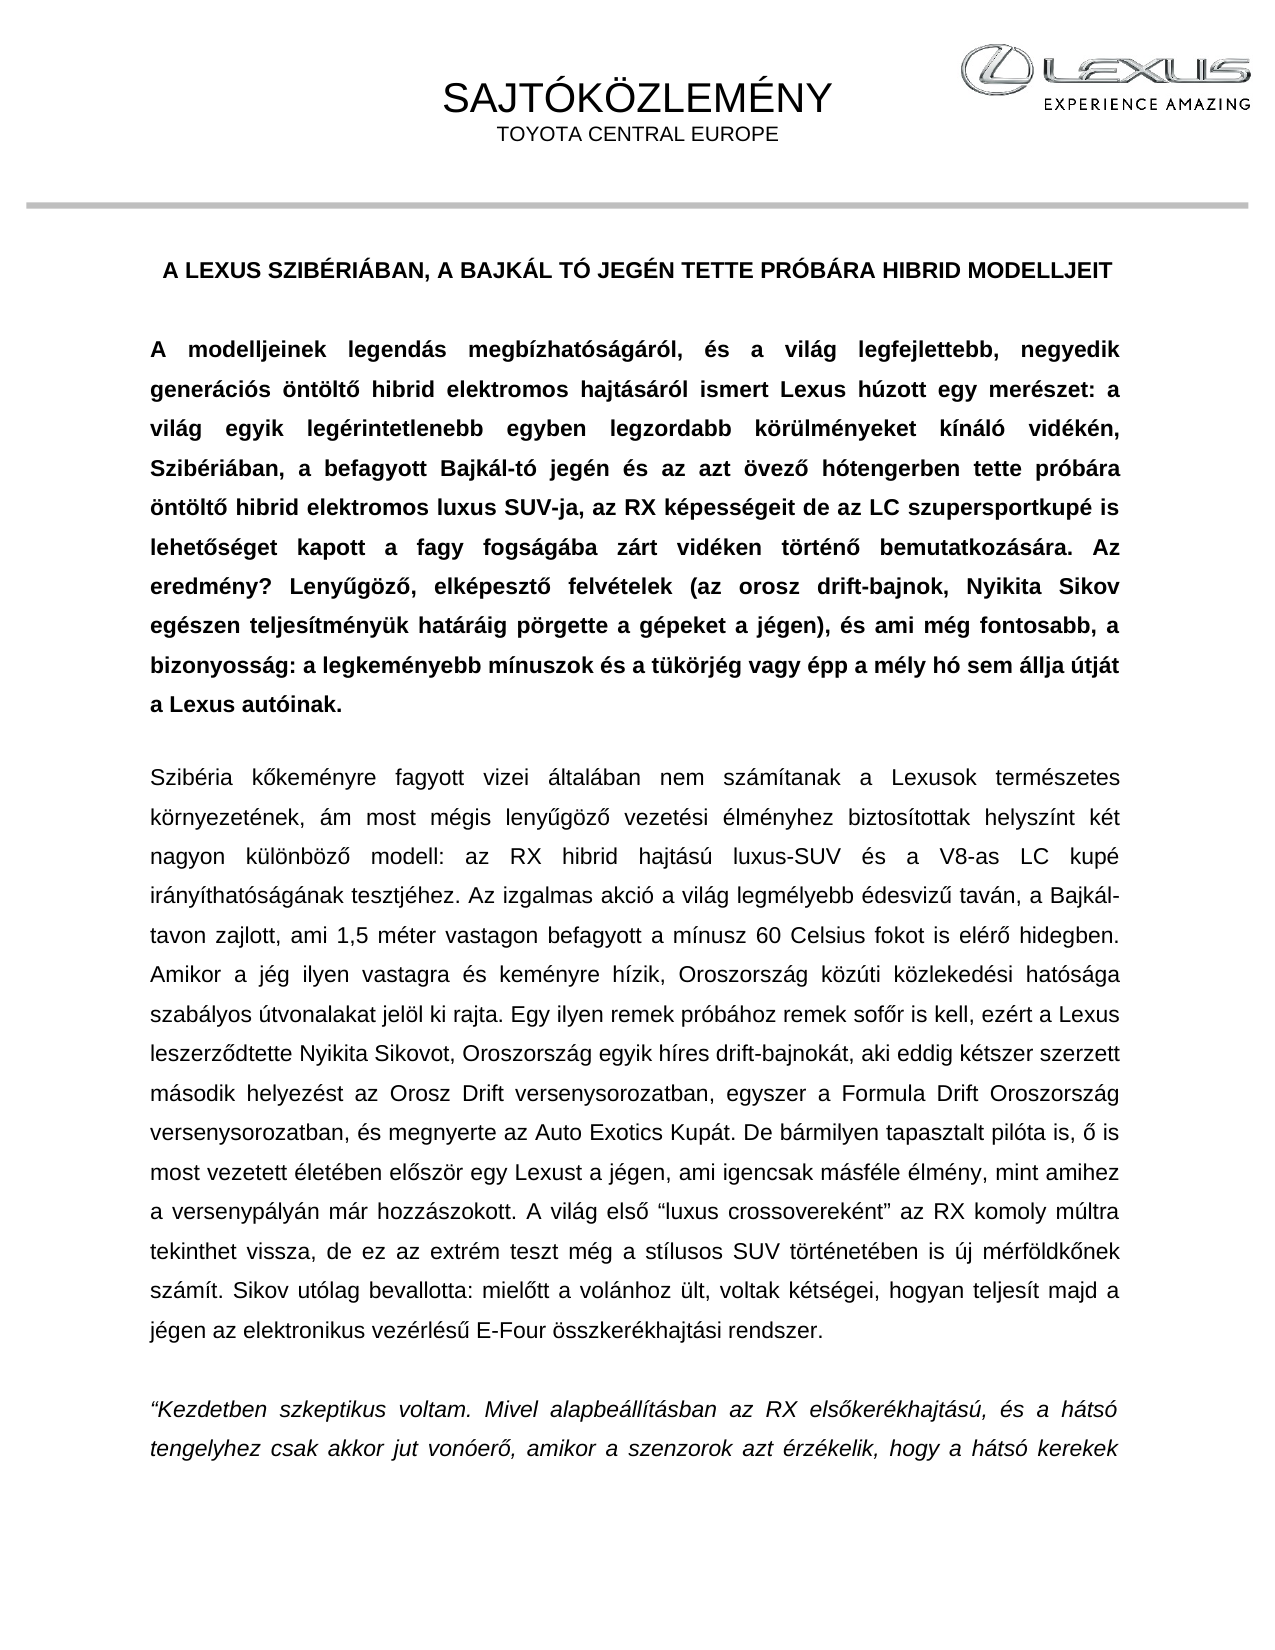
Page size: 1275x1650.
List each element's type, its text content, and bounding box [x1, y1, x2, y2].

text A LEXUS SZIBÉRIÁBAN, A BAJKÁL TÓ JEGÉN TETTE PRÓBÁRA HIBRID MODELLJEIT [150, 257, 1125, 283]
text A modelljeinek legendás megbízhatóságáról, és a világ legfejlettebb, negyedik generációs öntöltő hibrid elektromos hajtásáról ismert Lexus húzott egy merészet: a világ egyik legérintetlenebb egyben legzordabb körülményeket kínáló vidékén, Szibériában, a befagyott Bajkál-tó jegén és az azt övező hótengerben tette próbára öntöltő hibrid elektromos luxus SUV-ja, az RX képességeit de az LC szupersportkupé is lehetőséget kapott a fagy fogságába zárt vidéken történő bemutatkozására. Az eredmény? Lenyűgöző, elképesztő felvételek (az orosz drift-bajnok, Nyikita Sikov egészen teljesítményük határáig pörgette a gépeket a jégen), és ami még fontosabb, a bizonyosság: a legkeményebb mínuszok és a tükörjég vagy épp a mély hó sem állja útját a Lexus autóinak. [150, 336, 1121, 718]
text Szibéria kőkeményre fagyott vizei általában nem számítanak a Lexusok természetes környezetének, ám most mégis lenyűgöző vezetési élményhez biztosítottak helyszínt két nagyon különböző modell: az RX hibrid hajtású luxus-SUV és a V8-as LC kupé irányíthatóságának tesztjéhez. Az izgalmas akció a világ legmélyebb édesvizű taván, a Bajkál-tavon zajlott, ami 1,5 méter vastagon befagyott a mínusz 60 Celsius fokot is elérő hidegben. Amikor a jég ilyen vastagra és keményre hízik, Oroszország közúti közlekedési hatósága szabályos útvonalakat jelöl ki rajta. Egy ilyen remek próbához remek sofőr is kell, ezért a Lexus leszerződtette Nyikita Sikovot, Oroszország egyik híres drift-bajnokát, aki eddig kétszer szerzett második helyezést az Orosz Drift versenysorozatban, egyszer a Formula Drift Oroszország versenysorozatban, és megnyerte az Auto Exotics Kupát. De bármilyen tapasztalt pilóta is, ő is most vezetett életében először egy Lexust a jégen, ami igencsak másféle élmény, mint amihez a versenypályán már hozzászokott. A világ első “luxus crossovereként” az RX komoly múltra tekinthet vissza, de ez az extrém teszt még a stílusos SUV történetében is új mérföldkőnek számít. Sikov utólag bevallotta: mielőtt a volánhoz ült, voltak kétségei, hogyan teljesít majd a jégen az elektronikus vezérlésű E-Four összkerékhajtási rendszer. [150, 764, 1121, 1343]
picture [935, 33, 1275, 135]
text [150, 1396, 1121, 1461]
